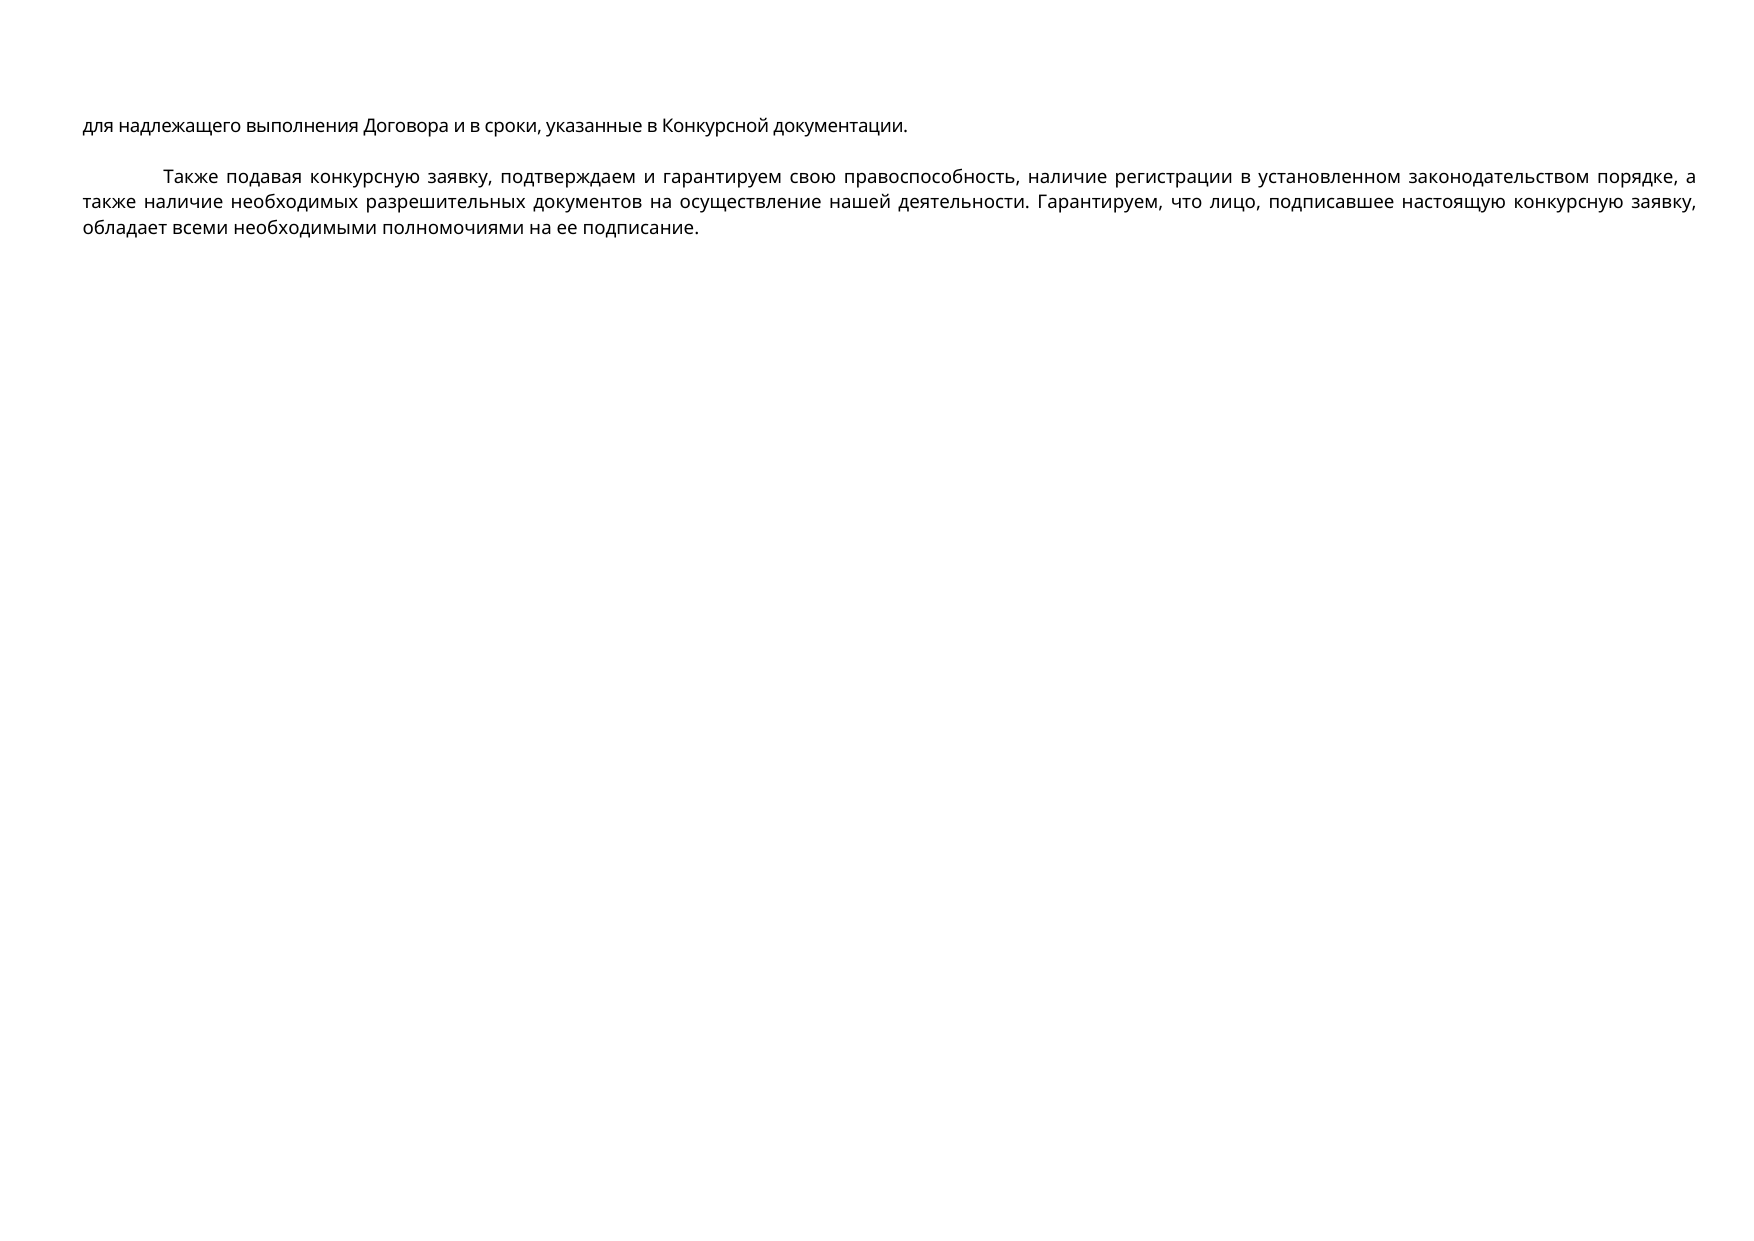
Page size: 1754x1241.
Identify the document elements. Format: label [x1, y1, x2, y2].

table_cell [71, 112, 1710, 265]
